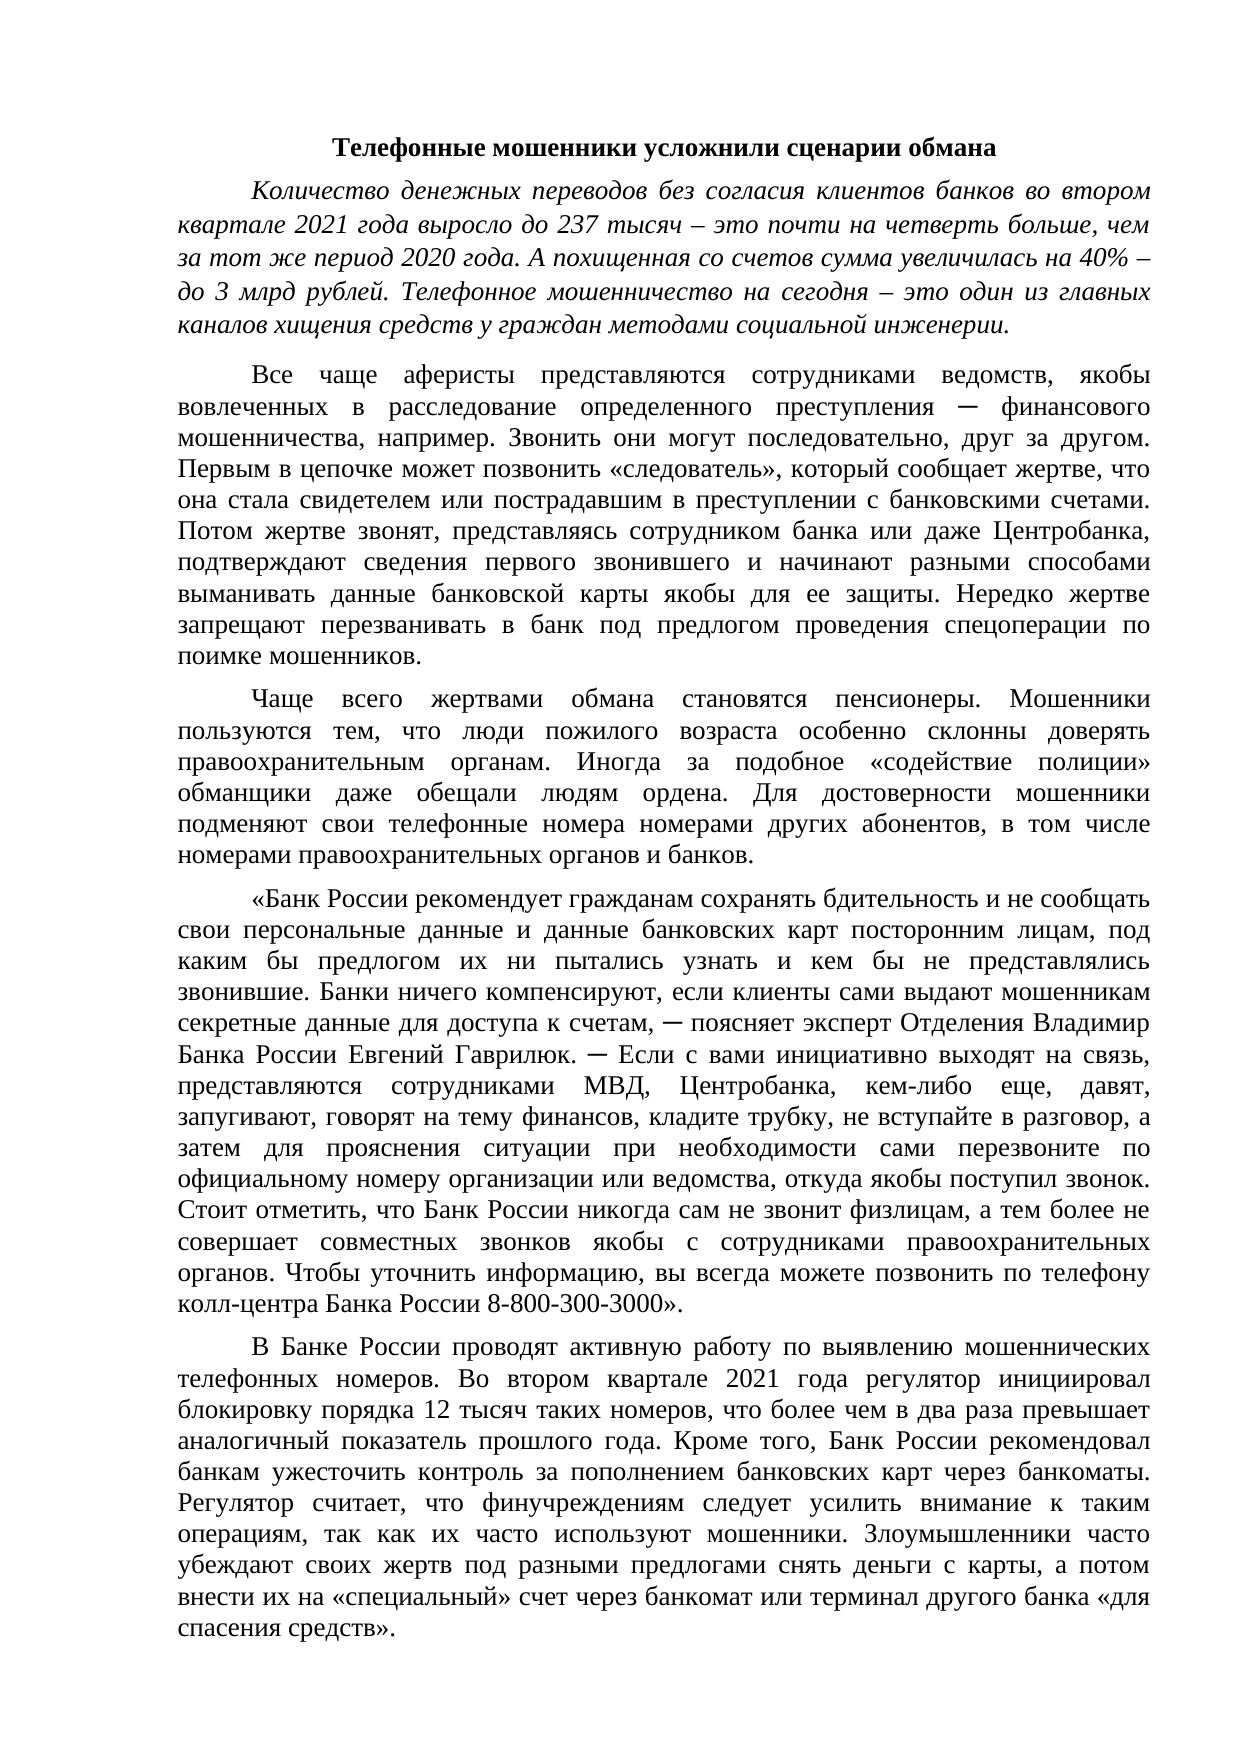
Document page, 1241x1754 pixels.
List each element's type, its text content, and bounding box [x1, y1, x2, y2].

text Телефонные мошенники усложнили сценарии обмана [177, 131, 1152, 162]
text Чаще всего жертвами обмана становятся пенсионеры. Мошенники пользуются тем, что люди пожилого возраста особенно склонны доверять правоохранительным органам. Иногда за подобное «содействие полиции» обманщики даже обещали людям ордена. Для достоверности мошенники подменяют свои телефонные номера номерами других абонентов, в том числе номерами правоохранительных органов и банков. [177, 683, 1152, 869]
text В Банке России проводят активную работу по выявлению мошеннических телефонных номеров. Во втором квартале 2021 года регулятор инициировал блокировку порядка 12 тысяч таких номеров, что более чем в два раза превышает аналогичный показатель прошлого года. Кроме того, Банк России рекомендовал банкам ужесточить контроль за пополнением банковских карт через банкоматы. Регулятор считает, что финучреждениям следует усилить внимание к таким операциям, так как их часто используют мошенники. Злоумышленники часто убеждают своих жертв под разными предлогами снять деньги с карты, а потом внести их на «специальный» счет через банкомат или терминал другого банка «для спасения средств». [177, 1331, 1152, 1642]
text Количество денежных переводов без согласия клиентов банков во втором квартале 2021 года выросло до 237 тысяч – это почти на четверть больше, чем за тот же период 2020 года. А похищенная со счетов сумма увеличилась на 40% – до 3 млрд рублей. Телефонное мошенничество на сегодня – это один из главных каналов хищения средств у граждан методами социальной инженерии. [177, 174, 1152, 339]
text Все чаще аферисты представляются сотрудниками ведомств, якобы вовлеченных в расследование определенного преступления ─ финансового мошенничества, например. Звонить они могут последовательно, друг за другом. Первым в цепочке может позвонить «следователь», который сообщает жертве, что она стала свидетелем или пострадавшим в преступлении с банковскими счетами. Потом жертве звонят, представляясь сотрудником банка или даже Центробанка, подтверждают сведения первого звонившего и начинают разными способами выманивать данные банковской карты якобы для ее защиты. Нередко жертве запрещают перезванивать в банк под предлогом проведения спецоперации по поимке мошенников. [177, 359, 1152, 670]
text «Банк России рекомендует гражданам сохранять бдительность и не сообщать свои персональные данные и данные банковских карт посторонним лицам, под каким бы предлогом их ни пытались узнать и кем бы не представлялись звонившие. Банки ничего компенсируют, если клиенты сами выдают мошенникам секретные данные для доступа к счетам, ─ поясняет эксперт Отделения Владимир Банка России Евгений Гаврилюк. ─ Если с вами инициативно выходят на связь, представляются сотрудниками МВД, Центробанка, кем-либо еще, давят, запугивают, говорят на тему финансов, кладите трубку, не вступайте в разговор, а затем для прояснения ситуации при необходимости сами перезвоните по официальному номеру организации или ведомства, откуда якобы поступил звонок. Стоит отметить, что Банк России никогда сам не звонит физлицам, а тем более не совершает совместных звонков якобы с сотрудниками правоохранительных органов. Чтобы уточнить информацию, вы всегда можете позвонить по телефону колл-центра Банка России 8-800-300-3000». [177, 882, 1152, 1318]
